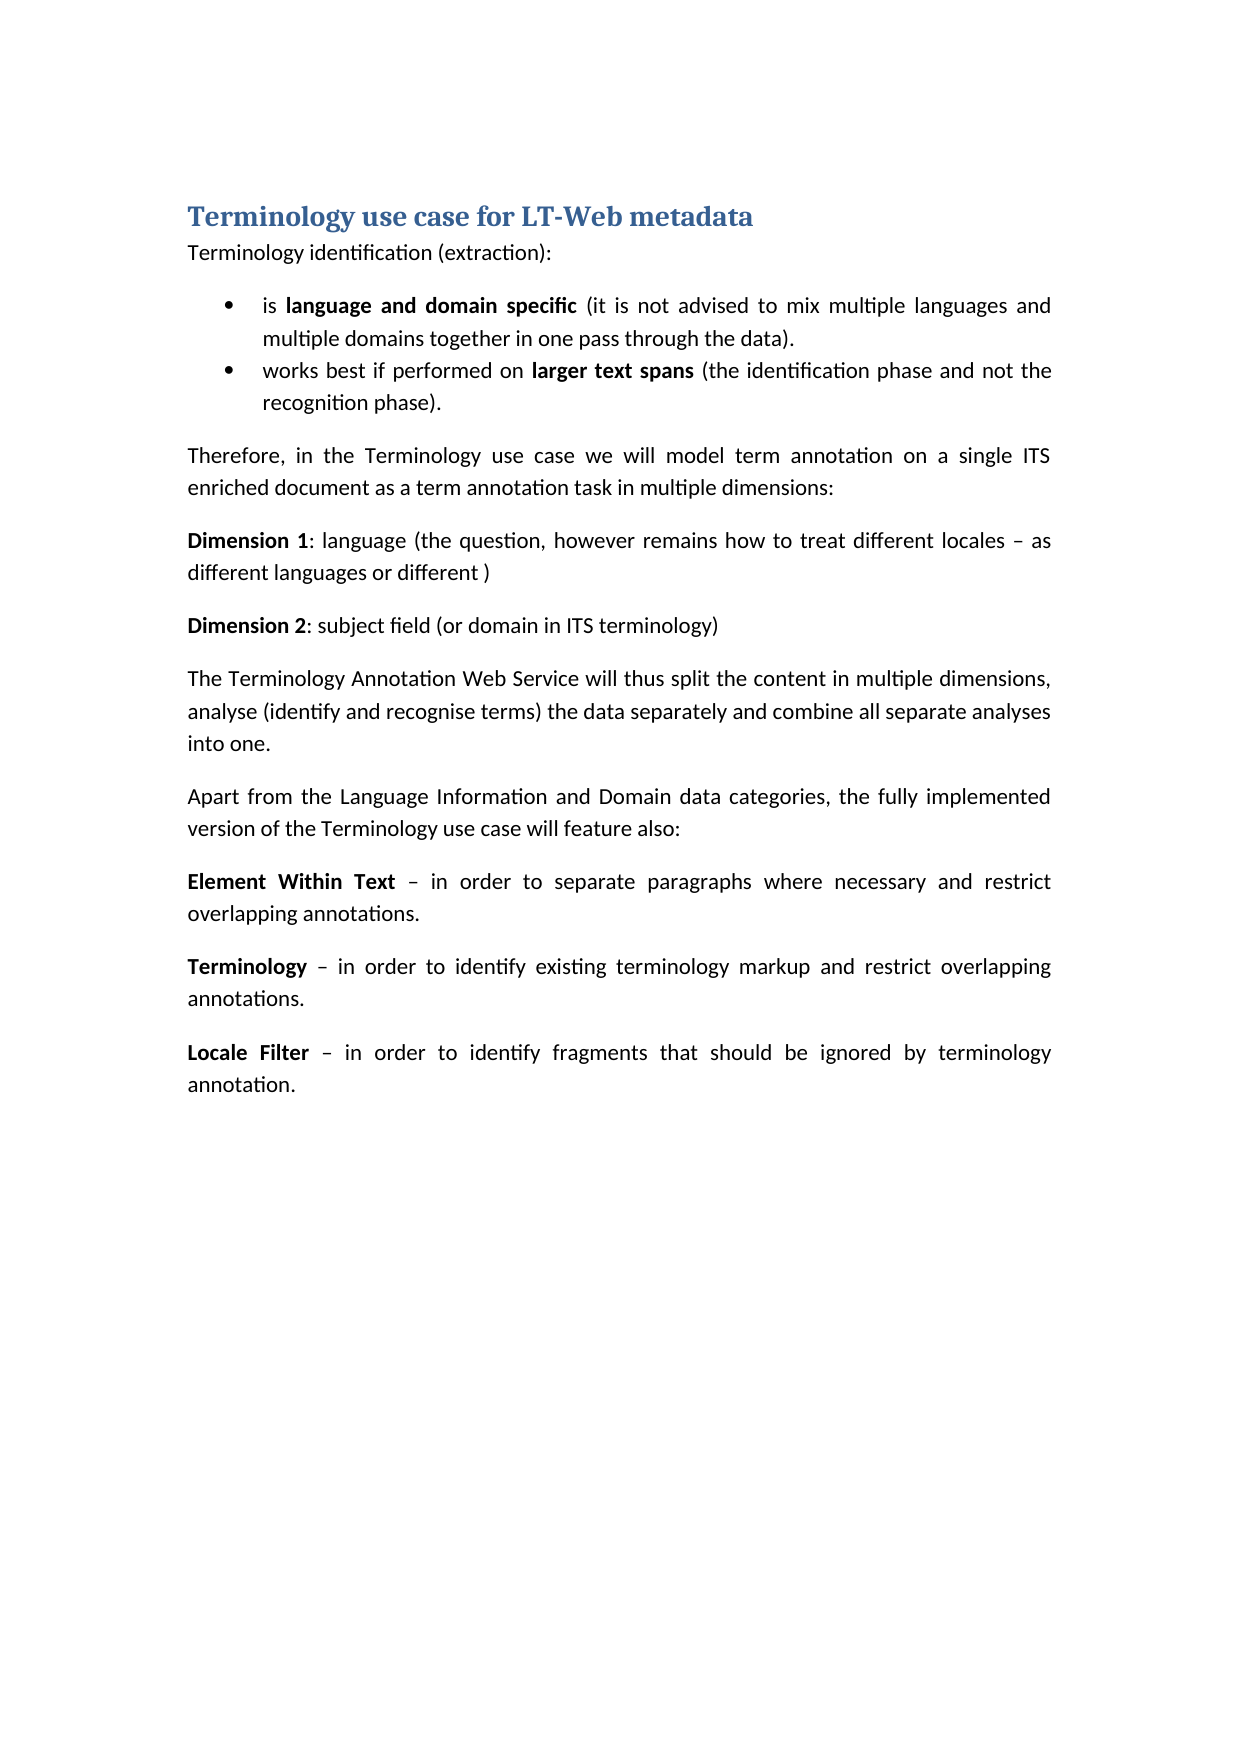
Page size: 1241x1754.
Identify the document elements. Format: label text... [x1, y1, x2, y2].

text Therefore, in the Terminology use case we will model term annotation on a single ITS enriched document as a term annotation task in multiple dimensions: [187, 441, 1053, 501]
text The Terminology Annotation Web Service will thus split the content in multiple dimensions, analyse (identify and recognise terms) the data separately and combine all separate analyses into one. [187, 664, 1053, 757]
text Element Within Text – in order to separate paragraphs where necessary and restrict overlapping annotations. [187, 867, 1053, 927]
text Terminology – in order to identify existing terminology markup and restrict overlapping annotations. [187, 952, 1053, 1013]
text Locale Filter – in order to identify fragments that should be ignored by terminology annotation. [187, 1038, 1053, 1098]
list works best if performed on larger text spans (the identification phase and not the recognition phase). [225, 356, 1053, 416]
text Dimension 2: subject field (or domain in ITS terminology) [187, 612, 1053, 639]
text Terminology identification (extraction): [187, 238, 1053, 267]
text Apart from the Language Information and Domain data categories, the fully implemented version of the Terminology use case will feature also: [187, 782, 1053, 842]
subtitle Terminology use case for LT-Web metadata [187, 200, 1053, 233]
list is language and domain specific (it is not advised to mix multiple languages and multiple domains together in one pass through the data). [225, 292, 1053, 352]
text Dimension 1: language (the question, however remains how to treat different locales – as different languages or different ) [187, 526, 1053, 587]
